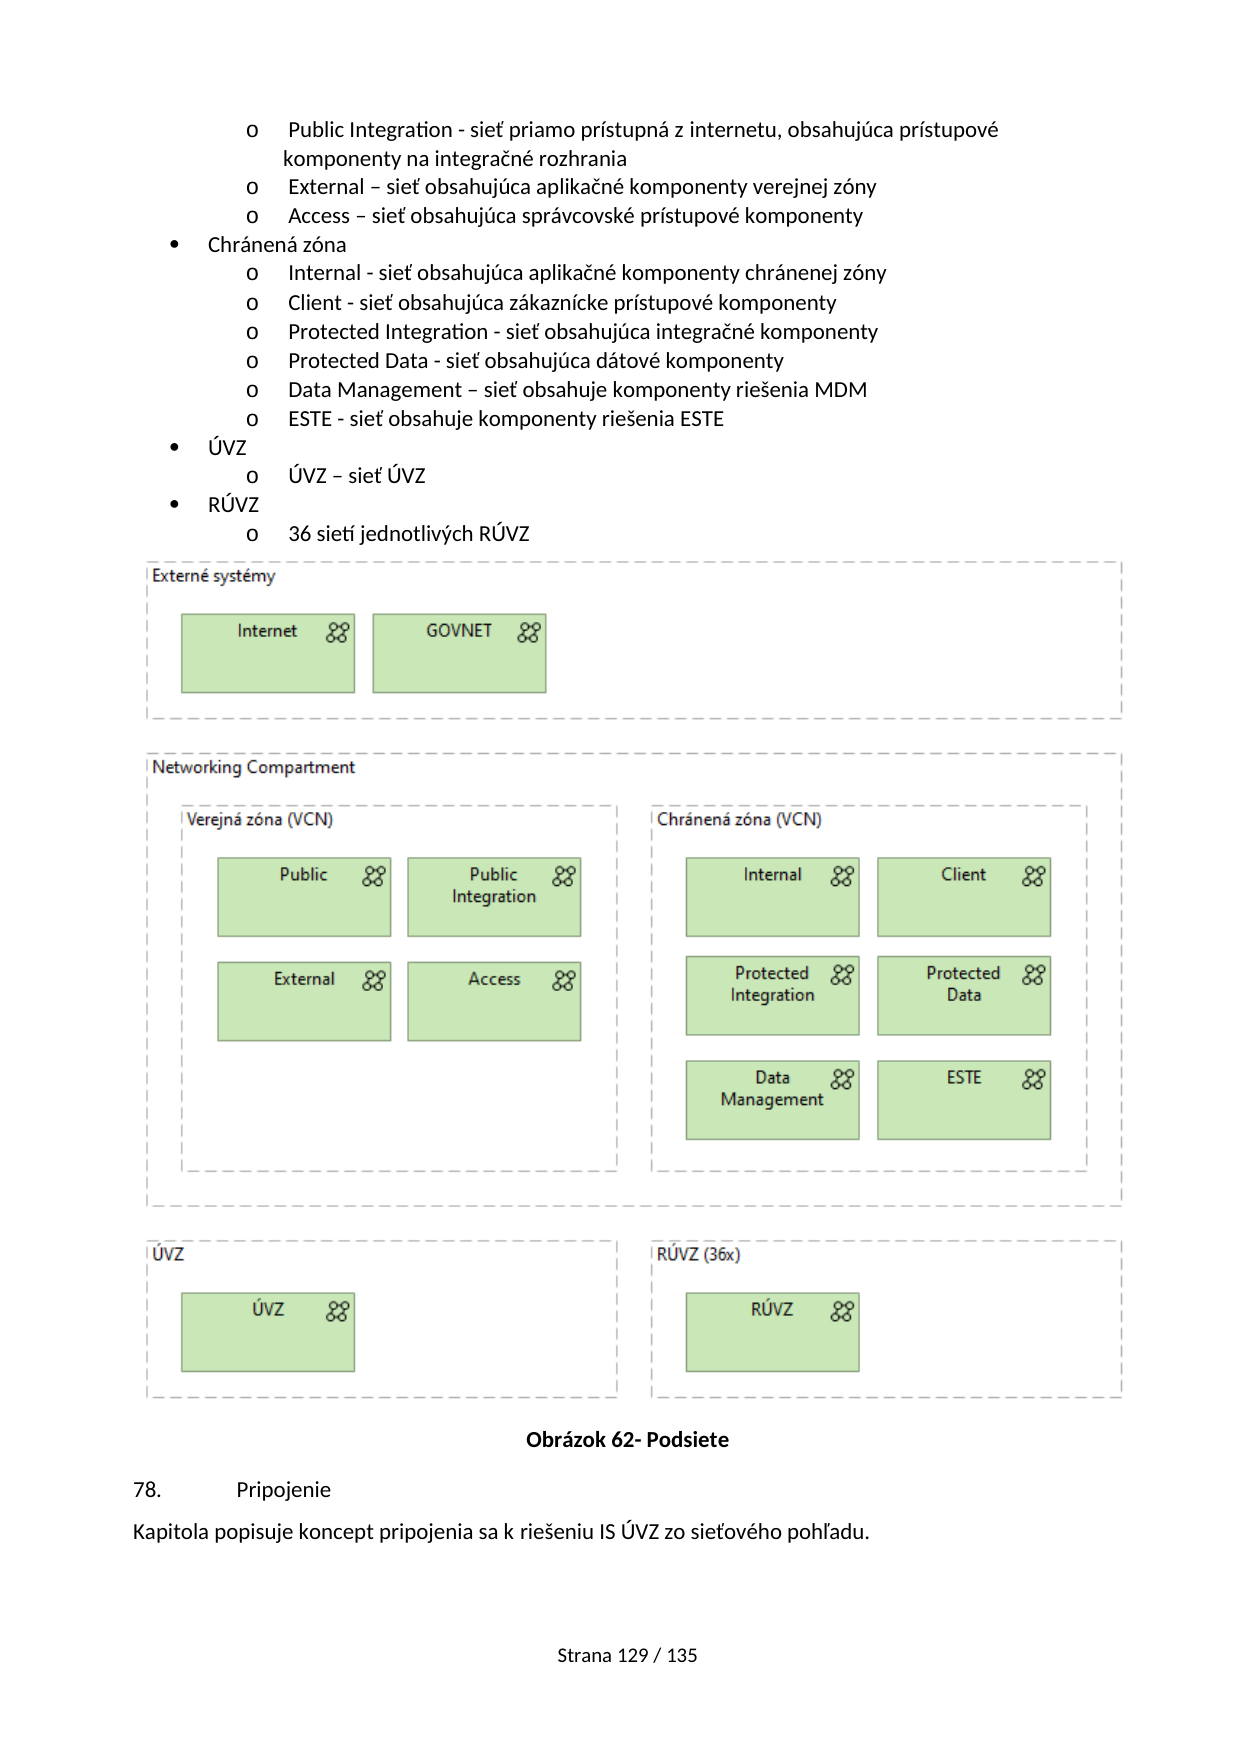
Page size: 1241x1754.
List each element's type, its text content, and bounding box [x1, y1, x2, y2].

list Access – sieť obsahujúca správcovské prístupové komponenty [245, 201, 1122, 230]
list Internal - sieť obsahujúca aplikačné komponenty chránenej zóny [245, 258, 1122, 288]
list ÚVZ [170, 433, 1122, 461]
list External – sieť obsahujúca aplikačné komponenty verejnej zóny [245, 172, 1122, 201]
text Obrázok 62- Podsiete [133, 1425, 1122, 1453]
list RÚVZ [170, 491, 1122, 519]
list Client - sieť obsahujúca zákaznícke prístupové komponenty [245, 288, 1122, 317]
list ÚVZ – sieť ÚVZ [245, 461, 1122, 491]
list Chránená zóna [170, 230, 1122, 258]
picture [132, 547, 1137, 1413]
list ESTE - sieť obsahuje komponenty riešenia ESTE [245, 404, 1122, 433]
list Protected Integration - sieť obsahujúca integračné komponenty [245, 317, 1122, 346]
subtitle Pripojenie [133, 1474, 1122, 1503]
text Kapitola popisuje koncept pripojenia sa k riešeniu IS ÚVZ zo sieťového pohľadu. [133, 1516, 1122, 1545]
list 36 sietí jednotlivých RÚVZ [245, 519, 1122, 547]
list Protected Data - sieť obsahujúca dátové komponenty [245, 346, 1122, 375]
list Public Integration - sieť priamo prístupná z internetu, obsahujúca prístupové komponenty na integračné rozhrania [245, 115, 1122, 172]
list Data Management – sieť obsahuje komponenty riešenia MDM [245, 375, 1122, 404]
